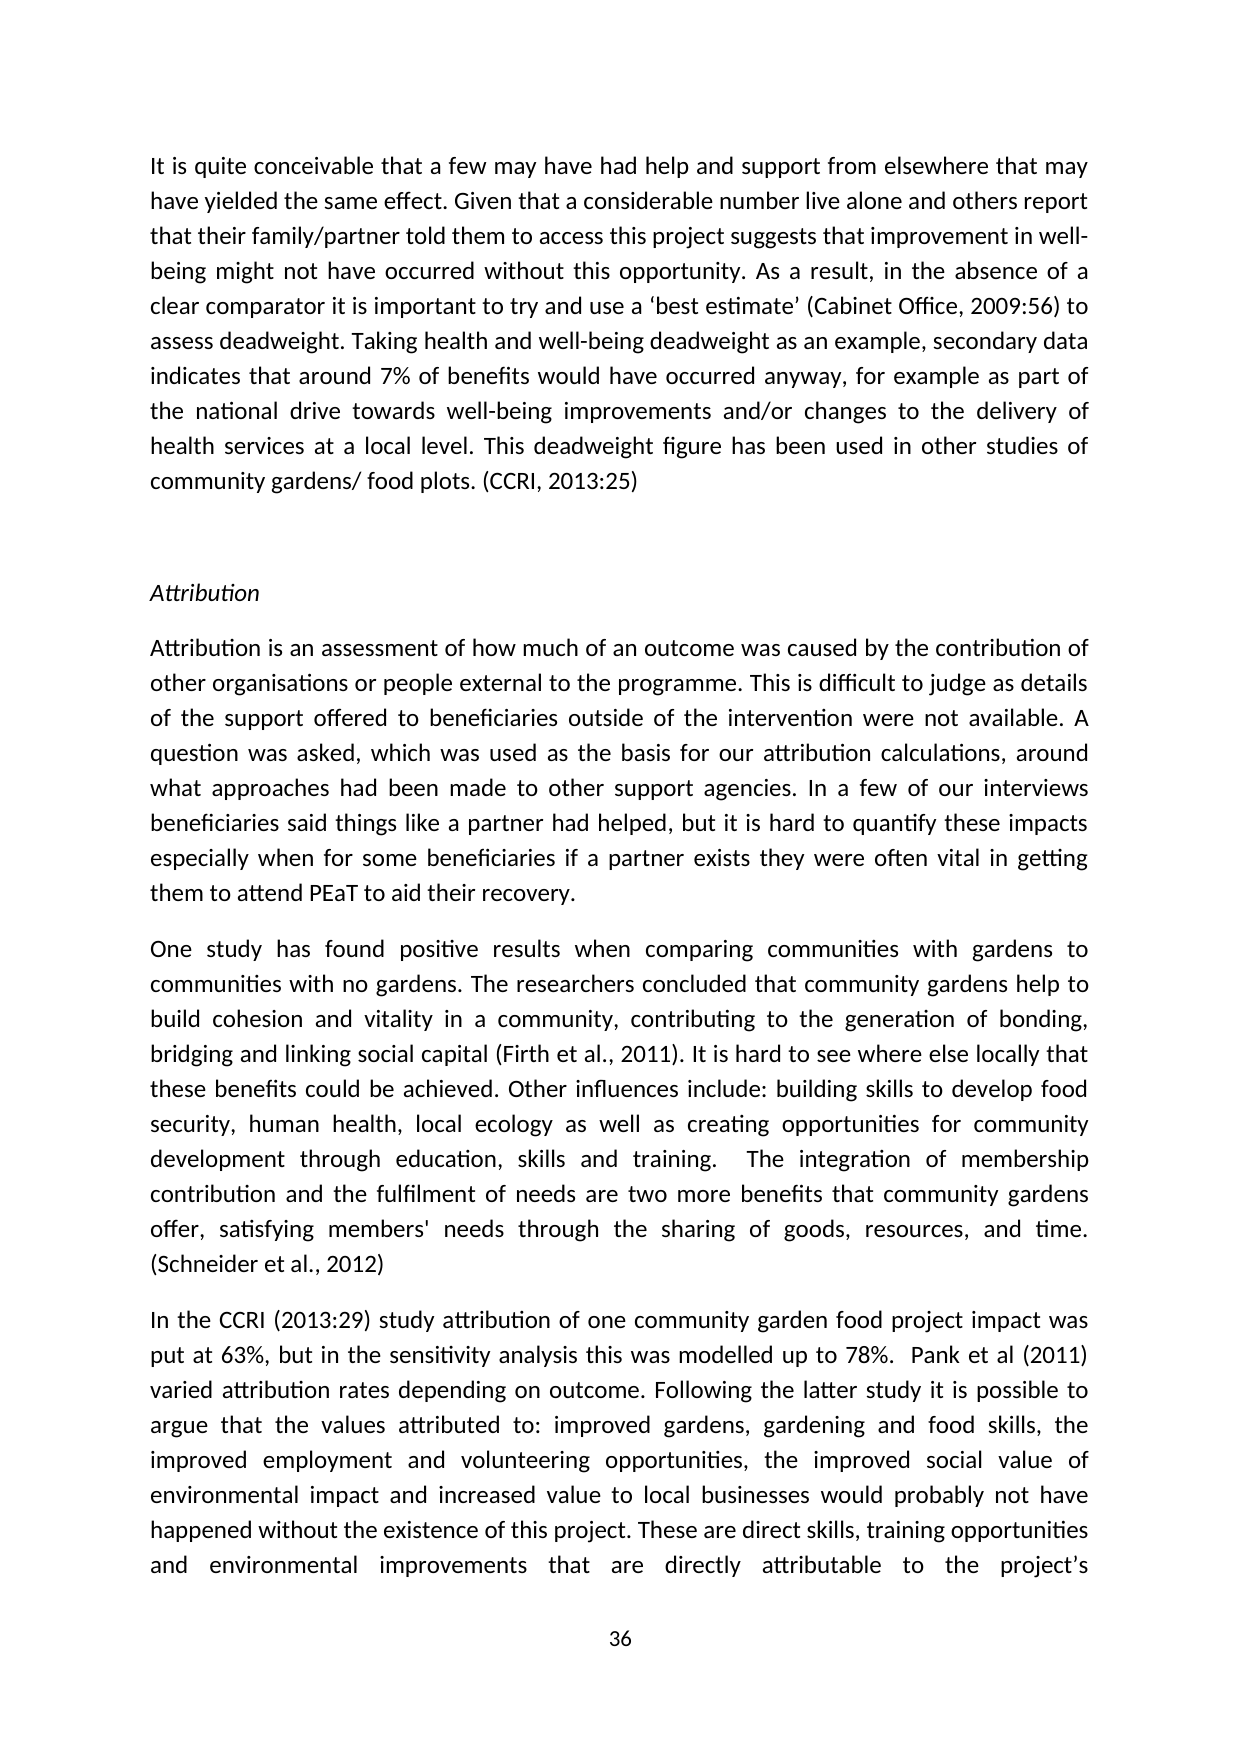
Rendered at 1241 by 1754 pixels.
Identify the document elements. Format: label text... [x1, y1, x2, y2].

text Attribution [150, 577, 1090, 607]
text One study has found positive results when comparing communities with gardens to communities with no gardens. The researchers concluded that community gardens help to build cohesion and vitality in a community, contributing to the generation of bonding, bridging and linking social capital (Firth et al., 2011). It is hard to see where else locally that these benefits could be achieved. Other influences include: building skills to develop food security, human health, local ecology as well as creating opportunities for community development through education, skills and training. The integration of membership contribution and the fulfilment of needs are two more benefits that community gardens offer, satisfying members' needs through the sharing of goods, resources, and time. (Schneider et al., 2012) [150, 933, 1090, 1279]
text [150, 1304, 1090, 1580]
text It is quite conceivable that a few may have had help and support from elsewhere that may have yielded the same effect. Given that a considerable number live alone and others report that their family/partner told them to access this project suggests that improvement in well-being might not have occurred without this opportunity. As a result, in the absence of a clear comparator it is important to try and use a ‘best estimate’ (Cabinet Office, 2009:56) to assess deadweight. Taking health and well-being deadweight as an example, secondary data indicates that around 7% of benefits would have occurred anyway, for example as part of the national drive towards well-being improvements and/or changes to the delivery of health services at a local level. This deadweight figure has been used in other studies of community gardens/ food plots. (CCRI, 2013:25) [150, 150, 1090, 496]
text Attribution is an assessment of how much of an outcome was caused by the contribution of other organisations or people external to the programme. This is difficult to judge as details of the support offered to beneficiaries outside of the intervention were not available. A question was asked, which was used as the basis for our attribution calculations, around what approaches had been made to other support agencies. In a few of our interviews beneficiaries said things like a partner had helped, but it is hard to quantify these impacts especially when for some beneficiaries if a partner exists they were often vital in getting them to attend PEaT to aid their recovery. [150, 632, 1090, 908]
